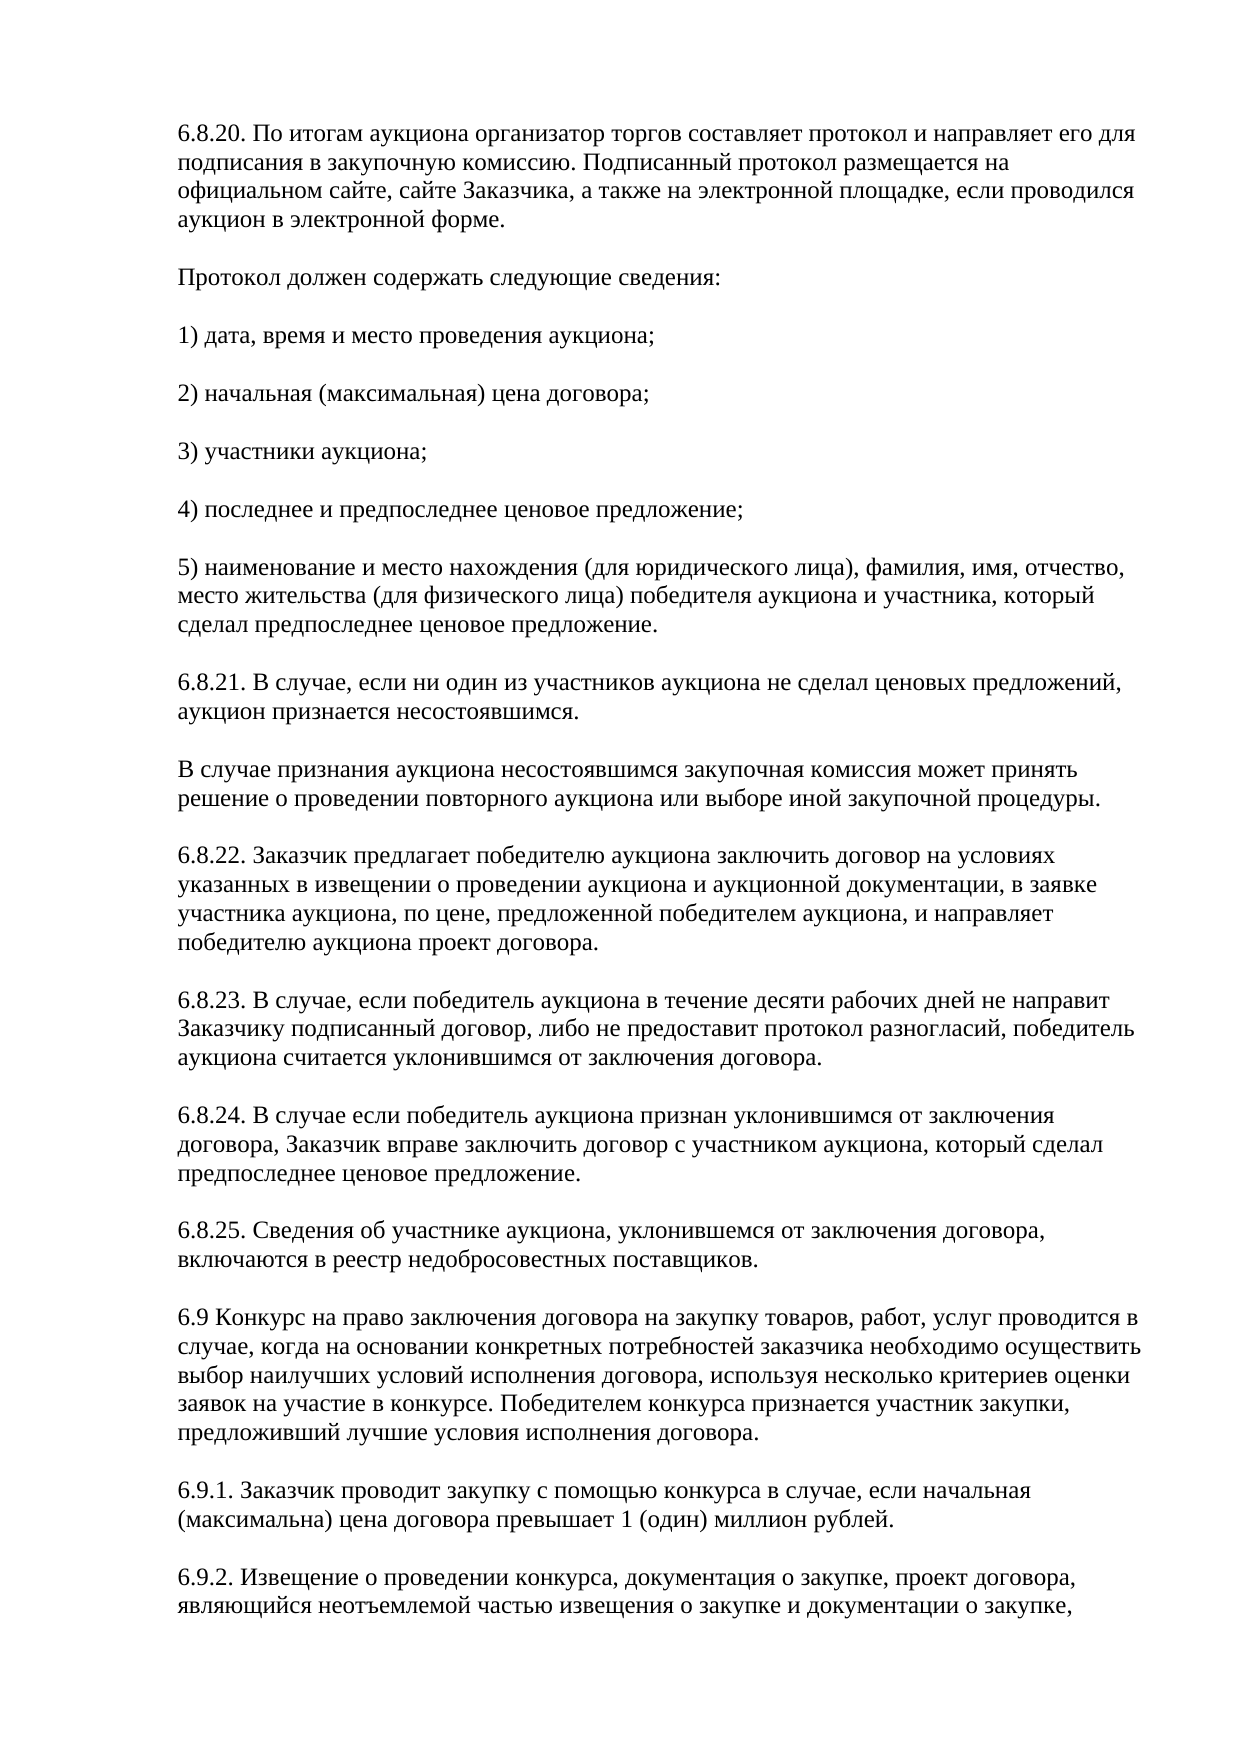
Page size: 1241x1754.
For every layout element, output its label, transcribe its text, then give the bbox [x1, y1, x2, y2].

text 4) последнее и предпоследнее ценовое предложение; [177, 494, 1152, 523]
text 1) дата, время и место проведения аукциона; [177, 320, 1152, 349]
text 6.9.1. Заказчик проводит закупку с помощью конкурса в случае, если начальная (максимальна) цена договора превышает 1 (один) миллион рублей. [177, 1475, 1152, 1533]
text 6.8.21. В случае, если ни один из участников аукциона не сделал ценовых предложений, аукцион признается несостоявшимся. [177, 667, 1152, 725]
text 6.8.20. По итогам аукциона организатор торгов составляет протокол и направляет его для подписания в закупочную комиссию. Подписанный протокол размещается на официальном сайте, сайте Заказчика, а также на электронной площадке, если проводился аукцион в электронной форме. [177, 118, 1152, 233]
text Протокол должен содержать следующие сведения: [177, 262, 1152, 291]
text 6.9 Конкурс на право заключения договора на закупку товаров, работ, услуг проводится в случае, когда на основании конкретных потребностей заказчика необходимо осуществить выбор наилучших условий исполнения договора, используя несколько критериев оценки заявок на участие в конкурсе. Победителем конкурса признается участник закупки, предложивший лучшие условия исполнения договора. [177, 1302, 1152, 1446]
text 6.8.25. Сведения об участнике аукциона, уклонившемся от заключения договора, включаются в реестр недобросовестных поставщиков. [177, 1216, 1152, 1273]
text 6.8.23. В случае, если победитель аукциона в течение десяти рабочих дней не направит Заказчику подписанный договор, либо не предоставит протокол разногласий, победитель аукциона считается уклонившимся от заключения договора. [177, 985, 1152, 1071]
text 6.8.22. Заказчик предлагает победителю аукциона заключить договор на условиях указанных в извещении о проведении аукциона и аукционной документации, в заявке участника аукциона, по цене, предложенной победителем аукциона, и направляет победителю аукциона проект договора. [177, 841, 1152, 956]
text 6.8.24. В случае если победитель аукциона признан уклонившимся от заключения договора, Заказчик вправе заключить договор с участником аукциона, который сделал предпоследнее ценовое предложение. [177, 1100, 1152, 1186]
text 3) участники аукциона; [177, 436, 1152, 465]
text В случае признания аукциона несостоявшимся закупочная комиссия может принять решение о проведении повторного аукциона или выборе иной закупочной процедуры. [177, 754, 1152, 811]
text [177, 1562, 1152, 1619]
text 2) начальная (максимальная) цена договора; [177, 378, 1152, 407]
text 5) наименование и место нахождения (для юридического лица), фамилия, имя, отчество, место жительства (для физического лица) победителя аукциона и участника, который сделал предпоследнее ценовое предложение. [177, 552, 1152, 638]
